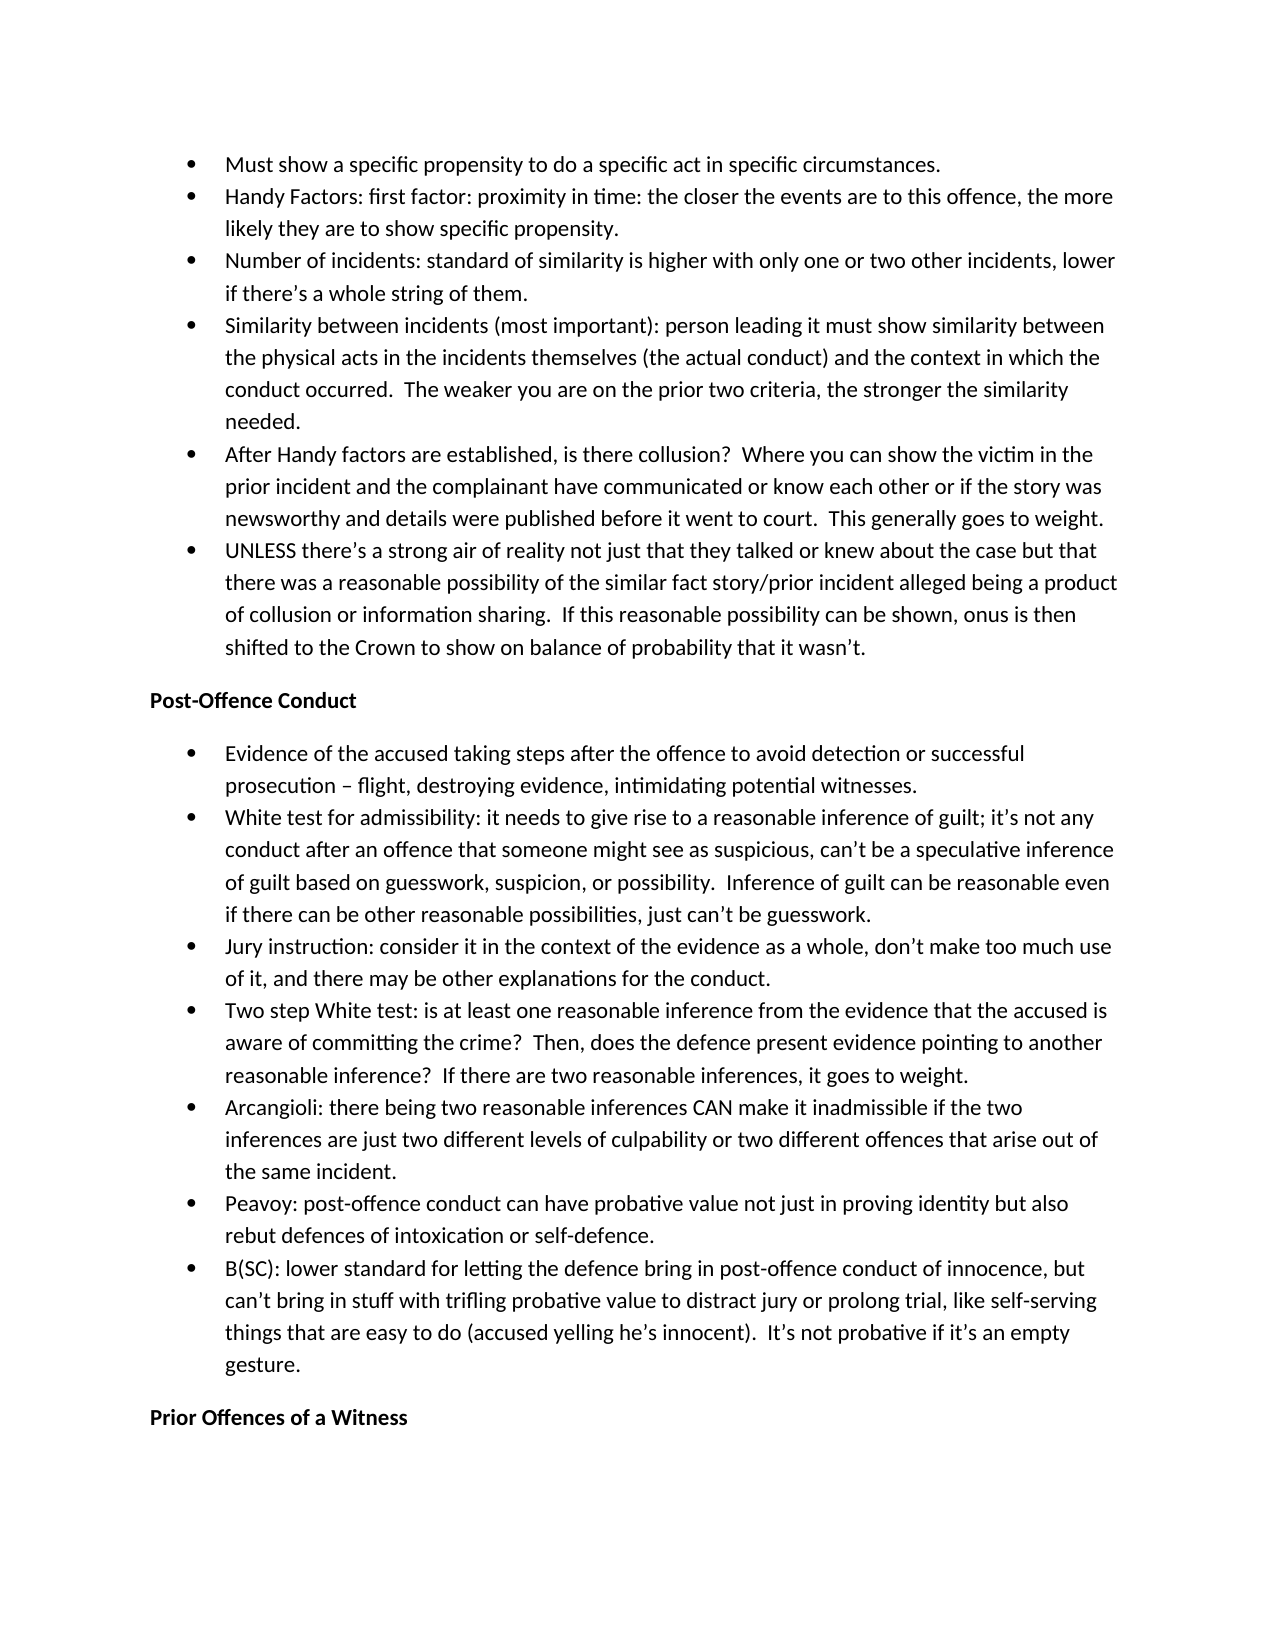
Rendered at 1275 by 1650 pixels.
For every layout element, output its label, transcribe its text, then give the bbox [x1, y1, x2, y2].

list B(SC): lower standard for letting the defence bring in post-offence conduct of innocence, but can’t bring in stuff with trifling probative value to distract jury or prolong trial, like self-serving things that are easy to do (accused yelling he’s innocent). It’s not probative if it’s an empty gesture. [187, 1254, 1125, 1378]
list Jury instruction: consider it in the context of the evidence as a whole, don’t make too much use of it, and there may be other explanations for the conduct. [187, 932, 1125, 992]
list Peavoy: post-offence conduct can have probative value not just in proving identity but also rebut defences of intoxication or self-defence. [187, 1189, 1125, 1250]
list Similarity between incidents (most important): person leading it must show similarity between the physical acts in the incidents themselves (the actual conduct) and the context in which the conduct occurred. The weaker you are on the prior two criteria, the stronger the similarity needed. [187, 311, 1125, 436]
list Arcangioli: there being two reasonable inferences CAN make it inadmissible if the two inferences are just two different levels of culpability or two different offences that arise out of the same incident. [187, 1093, 1125, 1185]
list Must show a specific propensity to do a specific act in specific circumstances. [187, 150, 1125, 178]
list Handy Factors: first factor: proximity in time: the closer the events are to this offence, the more likely they are to show specific propensity. [187, 182, 1125, 242]
text Prior Offences of a Witness [150, 1403, 1125, 1431]
list Number of incidents: standard of similarity is higher with only one or two other incidents, lower if there’s a whole string of them. [187, 247, 1125, 307]
list Evidence of the accused taking steps after the offence to avoid detection or successful prosecution – flight, destroying evidence, intimidating potential witnesses. [187, 739, 1125, 799]
text Post-Offence Conduct [150, 686, 1125, 714]
list Two step White test: is at least one reasonable inference from the evidence that the accused is aware of committing the crime? Then, does the defence present evidence pointing to another reasonable inference? If there are two reasonable inferences, it goes to weight. [187, 996, 1125, 1089]
list White test for admissibility: it needs to give rise to a reasonable inference of guilt; it’s not any conduct after an offence that someone might see as suspicious, can’t be a speculative inference of guilt based on guesswork, suspicion, or possibility. Inference of guilt can be reasonable even if there can be other reasonable possibilities, just can’t be guesswork. [187, 803, 1125, 928]
list UNLESS there’s a strong air of reality not just that they talked or knew about the case but that there was a reasonable possibility of the similar fact story/prior incident alleged being a product of collusion or information sharing. If this reasonable possibility can be shown, onus is then shifted to the Crown to show on balance of probability that it wasn’t. [187, 536, 1125, 661]
list After Handy factors are established, is there collusion? Where you can show the victim in the prior incident and the complainant have communicated or know each other or if the story was newsworthy and details were published before it went to court. This generally goes to weight. [187, 440, 1125, 532]
